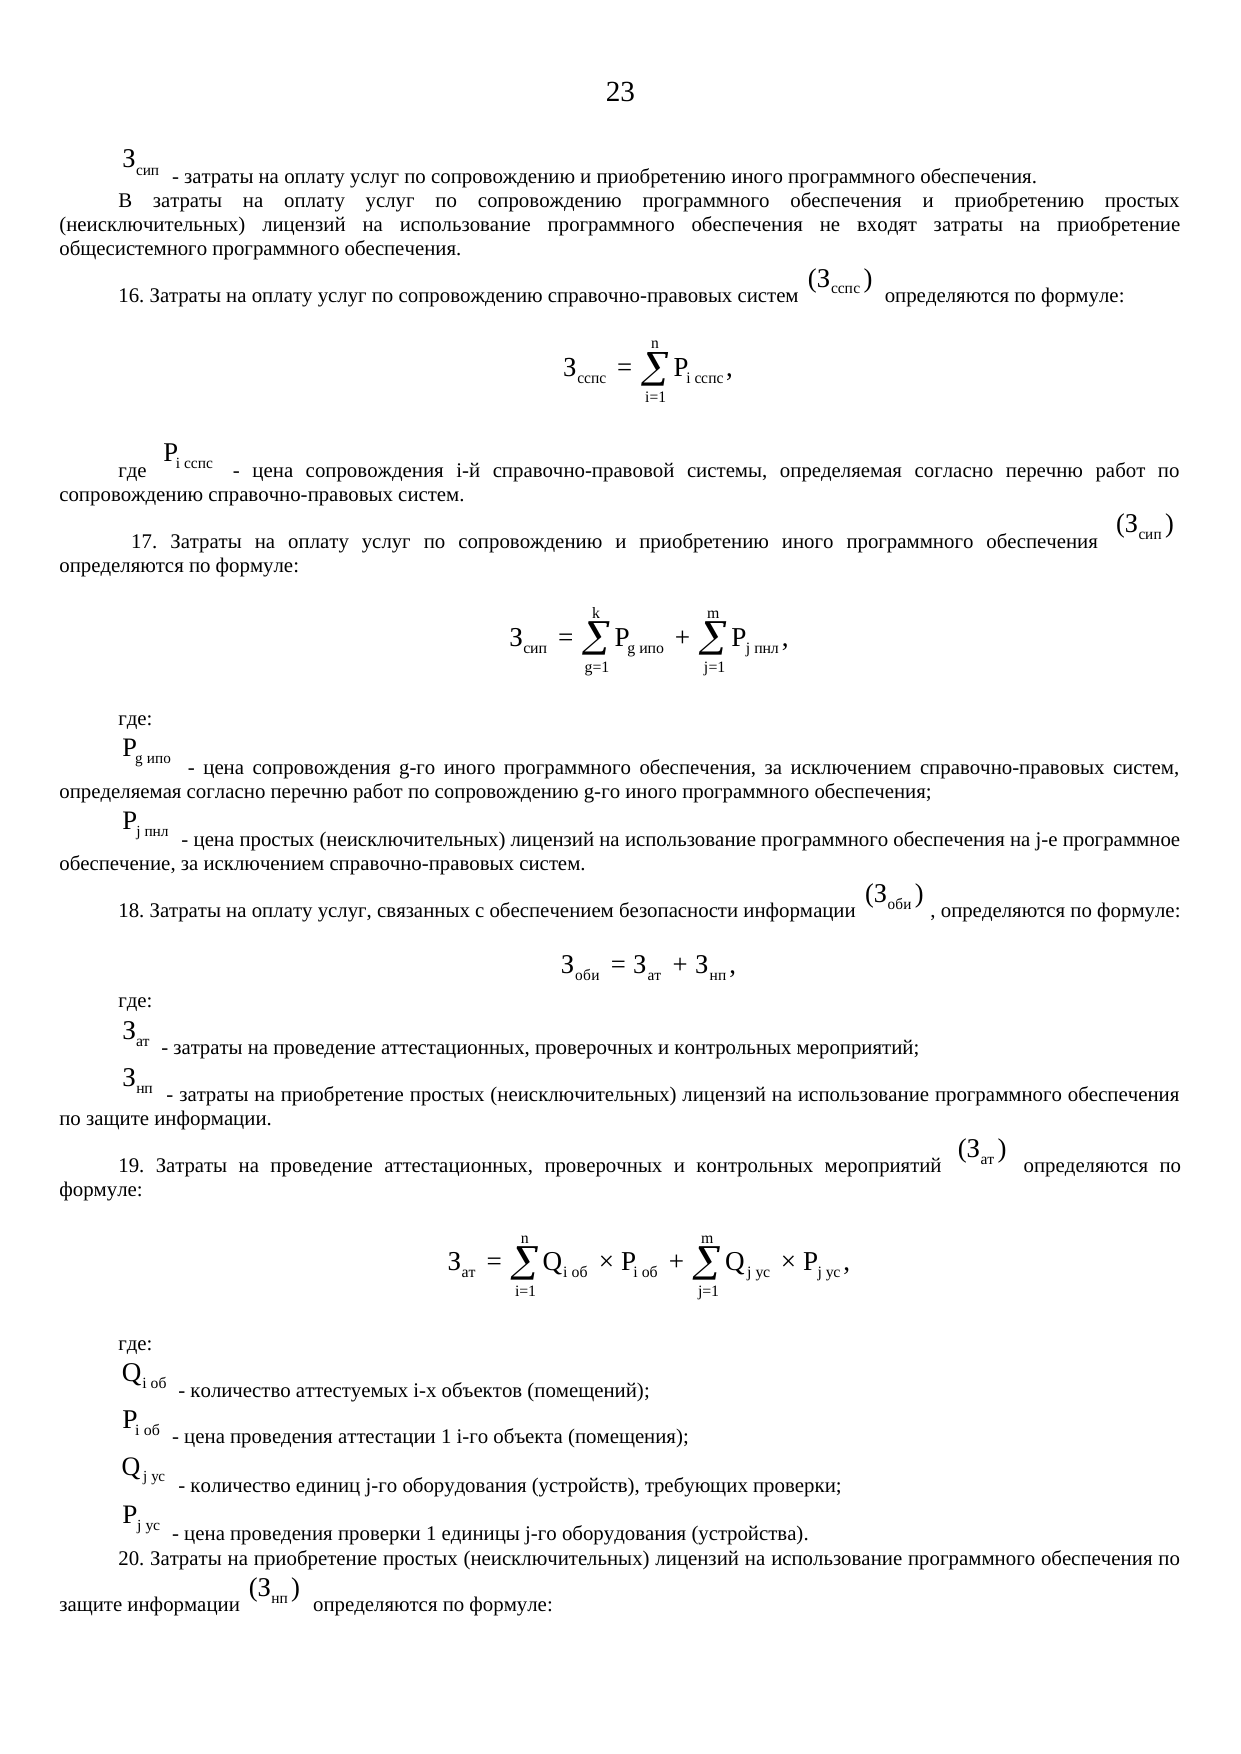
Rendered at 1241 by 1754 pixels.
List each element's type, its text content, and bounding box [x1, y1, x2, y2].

text - цена проведения аттестации 1 i-го объекта (помещения); [59, 1402, 1181, 1448]
text 17. Затраты на оплату услуг по сопровождению и приобретению иного программного обеспечения определяются по формуле: [59, 506, 1181, 577]
text - цена проведения проверки 1 единицы j-го оборудования (устройства). [59, 1497, 1181, 1545]
text 16. Затраты на оплату услуг по сопровождению справочно-правовых систем определяются по формуле: [59, 260, 1181, 307]
text 20. Затраты на приобретение простых (неисключительных) лицензий на использование программного обеспечения по защите информации определяются по формуле: [59, 1545, 1181, 1616]
text где: [59, 988, 1181, 1012]
text - цена простых (неисключительных) лицензий на использование программного обеспечения на j-е программное обеспечение, за исключением справочно-правовых систем. [59, 803, 1181, 875]
text - затраты на приобретение простых (неисключительных) лицензий на использование программного обеспечения по защите информации. [59, 1059, 1181, 1130]
text - количество аттестуемых i-х объектов (помещений); [59, 1355, 1181, 1402]
text где: [59, 1331, 1181, 1355]
text - цена сопровождения g-го иного программного обеспечения, за исключением справочно-правовых систем, определяемая согласно перечню работ по сопровождению g-го иного программного обеспечения; [59, 730, 1181, 803]
text - затраты на оплату услуг по сопровождению и приобретению иного программного обеспечения. [59, 141, 1181, 188]
text 18. Затраты на оплату услуг, связанных с обеспечением безопасности информации , определяются по формуле: [59, 875, 1181, 922]
text - количество единиц j-го оборудования (устройств), требующих проверки; [59, 1448, 1181, 1497]
text 19. Затраты на проведение аттестационных, проверочных и контрольных мероприятий определяются по формуле: [59, 1130, 1181, 1201]
text где - цена сопровождения i-й справочно-правовой системы, определяемая согласно перечню работ по сопровождению справочно-правовых систем. [59, 435, 1181, 506]
text - затраты на проведение аттестационных, проверочных и контрольных мероприятий; [59, 1012, 1181, 1059]
text где: [59, 706, 1181, 730]
text В затраты на оплату услуг по сопровождению программного обеспечения и приобретению простых (неисключительных) лицензий на использование программного обеспечения не входят затраты на приобретение общесистемного программного обеспечения. [59, 188, 1181, 260]
